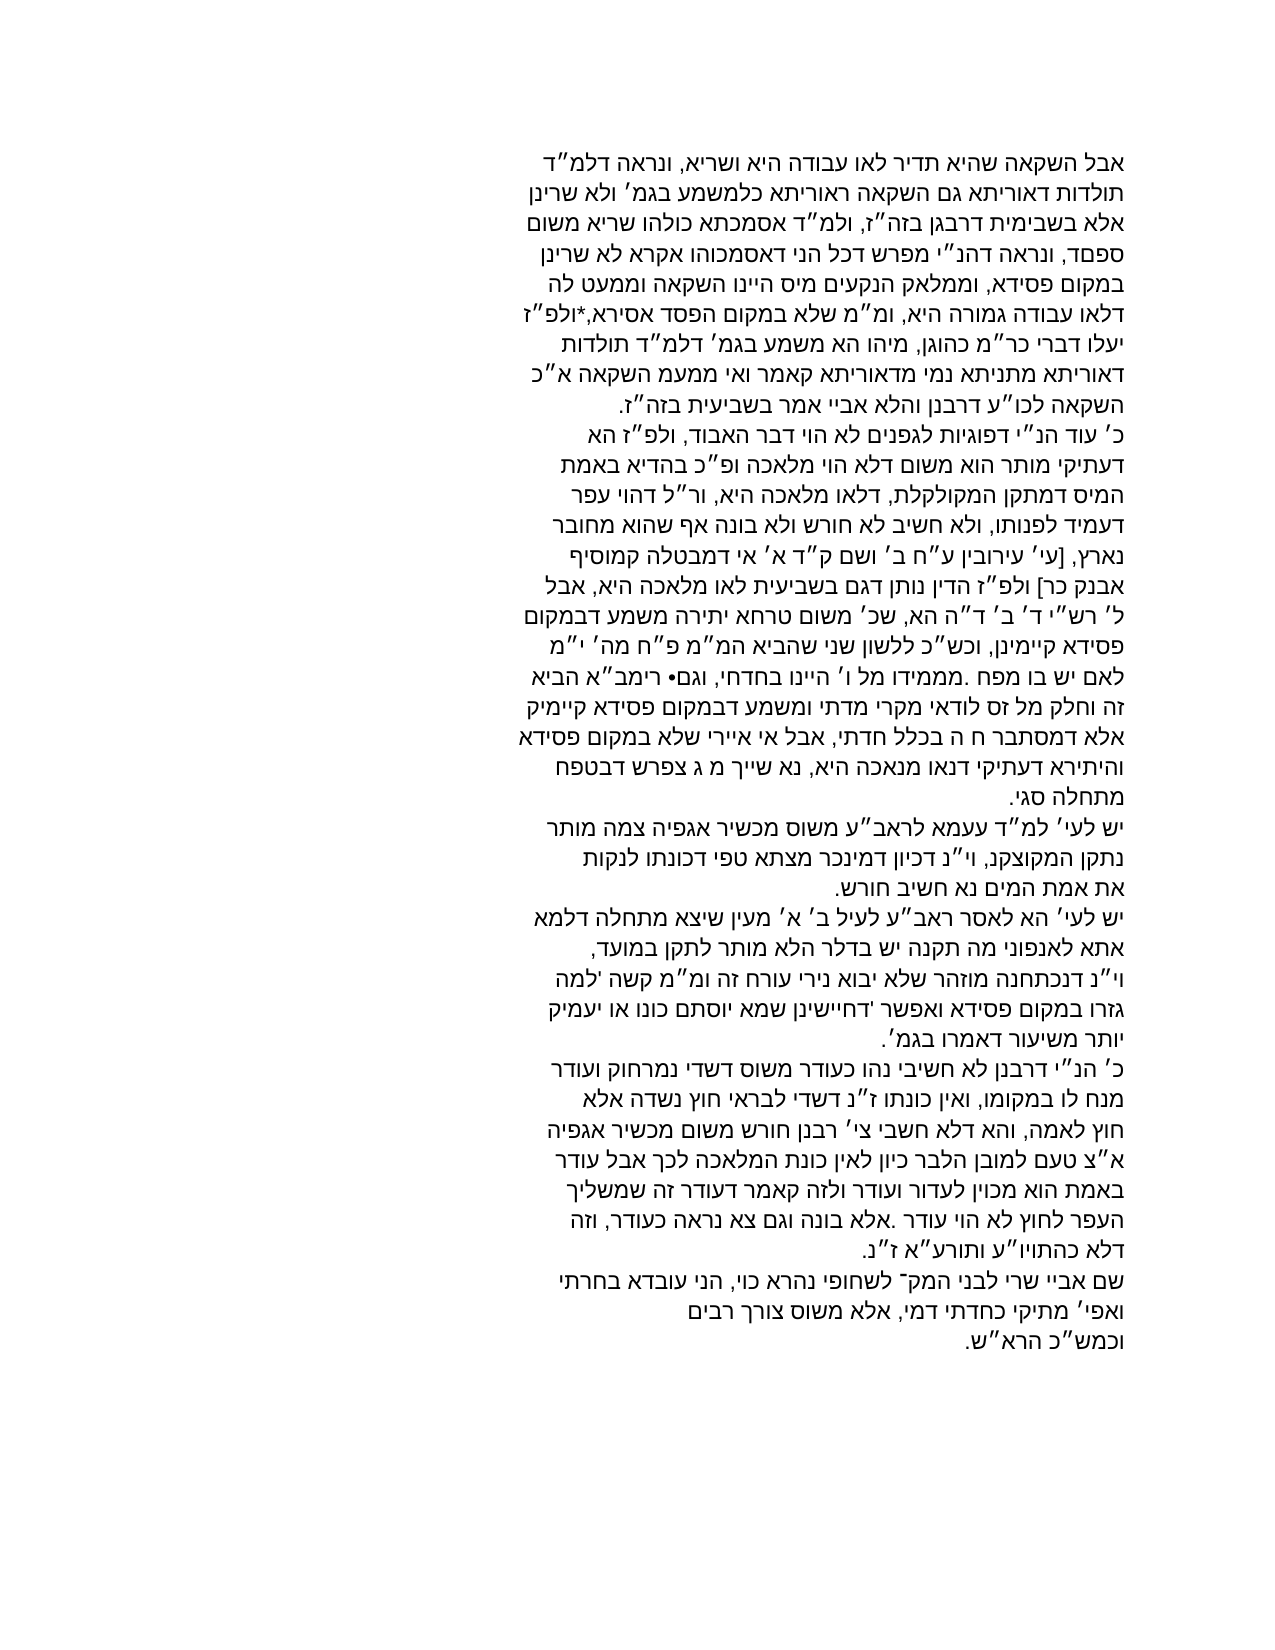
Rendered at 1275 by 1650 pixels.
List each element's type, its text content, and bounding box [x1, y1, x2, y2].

text פסידא קיימינן, וכש״כ ללשון שני שהביא המ״מ פ״ח מה׳ י״מ [150, 633, 1125, 660]
text וי״נ דנכתחנה מוזהר שלא יבוא נירי עורח זה ומ״מ קשה 'למה [150, 966, 1125, 992]
text יש לעי׳ הא לאסר ראב״ע לעיל ב׳ א׳ מעין שיצא מתחלה דלמא [150, 905, 1125, 932]
text אלא דמסתבר ח ה בכלל חדתי, אבל אי איירי שלא במקום פסידא [150, 724, 1125, 750]
text במקום פסידא, וממלאק הנקעים מיס היינו השקאה וממעט לה [150, 271, 1125, 297]
text שם אביי שרי לבני המק־ לשחופי נהרא כוי, הני עובדא בחרתי [150, 1268, 1125, 1294]
text ספםד, ונראה דהנ״י מפרש דכל הני דאסמכוהו אקרא לא שרינן [150, 241, 1125, 267]
text יש לעי׳ למ״ד עעמא לראב״ע משוס מכשיר אגפיה צמה מותר [150, 814, 1125, 841]
text דלא כהתויו״ע ותורע״א ז״נ. [150, 1237, 1125, 1264]
text השקאה לכו״ע דרבנן והלא אביי אמר בשביעית בזה״ז. [150, 392, 1125, 418]
text ל׳ רש״י ד׳ ב׳ ד״ה הא, שכ׳ משום טרחא יתירה משמע דבמקום [150, 603, 1125, 629]
text זה וחלק מל זס לודאי מקרי מדתי ומשמע דבמקום פסידא קיימיק [150, 694, 1125, 720]
text באמת הוא מכוין לעדור ועודר ולזה קאמר דעודר זה שמשליך [150, 1177, 1125, 1203]
text מתחלה סגי. [150, 784, 1125, 811]
text חוץ לאמה, והא דלא חשבי צי׳ רבנן חורש משום מכשיר אגפיה [150, 1117, 1125, 1143]
text דעתיקי מותר הוא משום דלא הוי מלאכה ופ״כ בהדיא באמת [150, 452, 1125, 478]
text המיס דמתקן המקולקלת, דלאו מלאכה היא, ור״ל דהוי עפר [150, 482, 1125, 509]
text דעמיד לפנותו, ולא חשיב לא חורש ולא בונה אף שהוא מחובר [150, 512, 1125, 539]
text א״צ טעם למובן הלבר כיון לאין כונת המלאכה לכך אבל עודר [150, 1147, 1125, 1173]
text את אמת המים נא חשיב חורש. [150, 875, 1125, 901]
text ואפי׳ מתיקי כחדתי דמי, אלא משוס צורך רבים [150, 1298, 1125, 1324]
text יותר משיעור דאמרו בגמ׳. [150, 1026, 1125, 1052]
text והיתירא דעתיקי דנאו מנאכה היא, נא שייך מ ג צפרש דבטפח [150, 754, 1125, 781]
text לאם יש בו מפח .מממידו מל ו׳ היינו בחדחי, וגם• רימב״א הביא [150, 663, 1125, 690]
text דלאו עבודה גמורה היא, ומ״מ שלא במקום הפסד אסירא,*ולפ״ז [150, 301, 1125, 327]
text מנח לו במקומו, ואין כונתו ז״נ דשדי לבראי חוץ נשדה אלא [150, 1086, 1125, 1113]
text כ׳ עוד הנ״י דפוגיות לגפנים לא הוי דבר האבוד, ולפ״ז הא [150, 422, 1125, 448]
text אלא בשבימית דרבגן בזה״ז, ולמ״ד אסמכתא כולהו שריא משום [150, 210, 1125, 237]
text נתקן המקוצקנ, וי״נ דכיון דמינכר מצתא טפי דכונתו לנקות [150, 845, 1125, 871]
text כ׳ הנ״י דרבנן לא חשיבי נהו כעודר משוס דשדי נמרחוק ועודר [150, 1056, 1125, 1083]
text וכמש״כ הרא״ש. [150, 1328, 1125, 1354]
text העפר לחוץ לא הוי עודר .אלא בונה וגם צא נראה כעודר, וזה [150, 1207, 1125, 1234]
text תולדות דאוריתא גם השקאה ראוריתא כלמשמע בגמ׳ ולא שרינן [150, 180, 1125, 207]
text גזרו במקום פסידא ואפשר 'דחיישינן שמא יוסתם כונו או יעמיק [150, 996, 1125, 1022]
text נארץ, [עי׳ עירובין ע״ח ב׳ ושם ק״ד א׳ אי דמבטלה קמוסיף [150, 543, 1125, 569]
text דאוריתא מתניתא נמי מדאוריתא קאמר ואי ממעמ השקאה א״כ [150, 361, 1125, 388]
text יעלו דברי כר״מ כהוגן, מיהו הא משמע בגמ׳ דלמ״ד תולדות [150, 331, 1125, 358]
text אבנק כר] ולפ״ז הדין נותן דגם בשביעית לאו מלאכה היא, אבל [150, 573, 1125, 599]
text אבל השקאה שהיא תדיר לאו עבודה היא ושריא, ונראה דלמ״ד [150, 150, 1125, 176]
text אתא לאנפוני מה תקנה יש בדלר הלא מותר לתקן במועד, [150, 935, 1125, 962]
